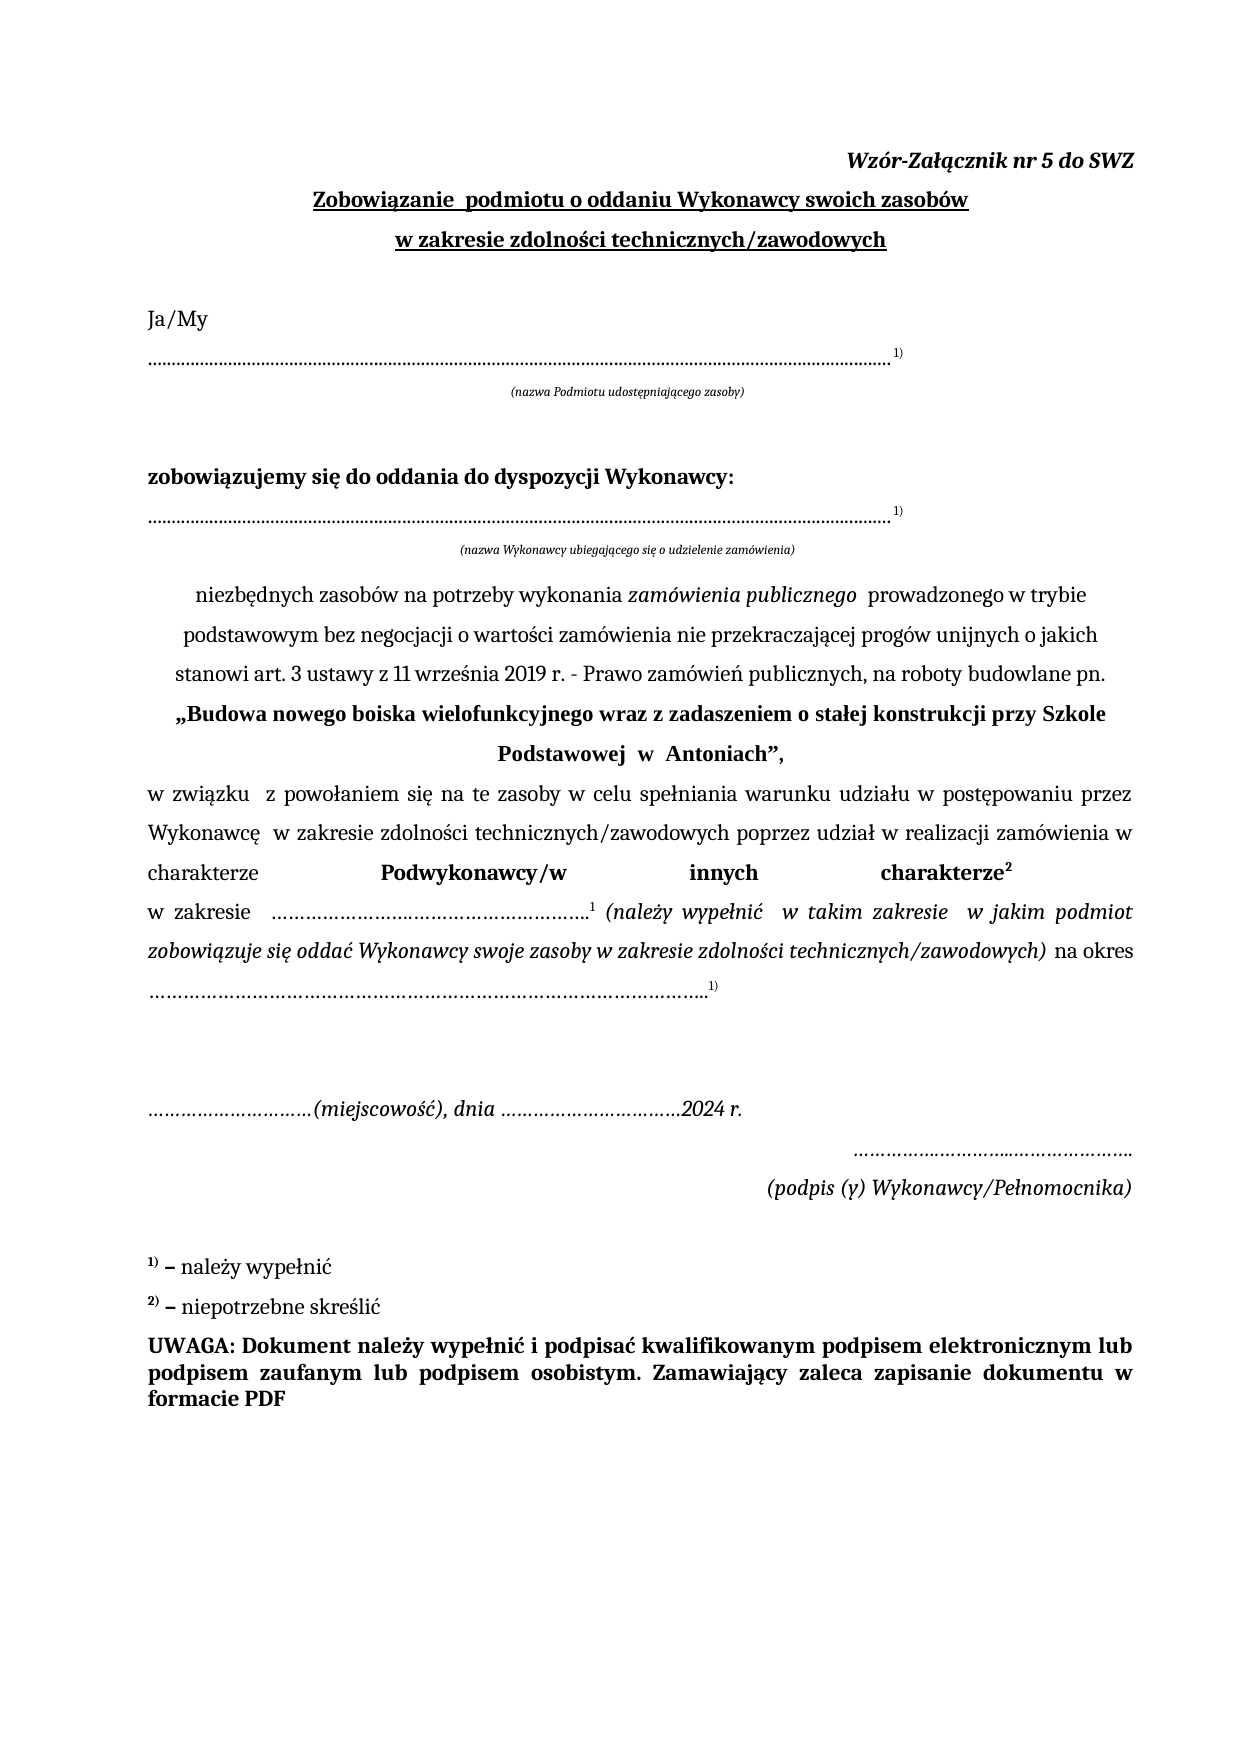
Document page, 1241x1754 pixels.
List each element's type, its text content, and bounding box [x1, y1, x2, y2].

text 2) – niepotrzebne skreślić [148, 1294, 1134, 1320]
text …………………………(miejscowość), dnia ……………………………2024 r. [148, 1096, 1134, 1123]
text UWAGA: Dokument należy wypełnić i podpisać kwalifikowanym podpisem elektronicznym lub podpisem zaufanym lub podpisem osobistym. Zamawiający zaleca zapisanie dokumentu w formacie PDF [148, 1333, 1134, 1412]
text …………….…………..…………………. [148, 1136, 1134, 1162]
text Wzór-Załącznik nr 5 do SWZ [148, 148, 1134, 174]
text niezbędnych zasobów na potrzeby wykonania zamówienia publicznego prowadzonego w trybie podstawowym bez negocjacji o wartości zamówienia nie przekraczającej progów unijnych o jakich stanowi art. 3 ustawy z 11 września 2019 r. - Prawo zamówień publicznych, na roboty budowlane pn. „Budowa nowego boiska wielofunkcyjnego wraz z zadaszeniem o stałej konstrukcji przy Szkole Podstawowej w Antoniach”, [148, 582, 1134, 767]
text ..............................................................................................................................................................1) [148, 345, 1107, 371]
text ..............................................................................................................................................................1) [148, 503, 1107, 529]
text (nazwa Wykonawcy ubiegającego się o udzielenie zamówienia) [148, 542, 1107, 569]
text (podpis (y) Wykonawcy/Pełnomocnika) [148, 1175, 1134, 1202]
text zobowiązujemy się do oddania do dyspozycji Wykonawcy: [148, 463, 1107, 490]
text Ja/My [148, 306, 1107, 332]
text 1) – należy wypełnić [148, 1254, 1134, 1281]
text w związku z powołaniem się na te zasoby w celu spełniania warunku udziału w postępowaniu przez Wykonawcę w zakresie zdolności technicznych/zawodowych poprzez udział w realizacji zamówienia w charakterze Podwykonawcy/w innych charakterze2 w zakresie …………………….………………………….1 (należy wypełnić w takim zakresie w jakim podmiot zobowiązuje się oddać Wykonawcy swoje zasoby w zakresie zdolności technicznych/zawodowych) na okres ……………………………………………………………………………………..1) [148, 780, 1134, 1004]
text (nazwa Podmiotu udostępniającego zasoby) [148, 384, 1107, 411]
text w zakresie zdolności technicznych/zawodowych [148, 227, 1134, 253]
text Zobowiązanie podmiotu o oddaniu Wykonawcy swoich zasobów [148, 187, 1134, 213]
